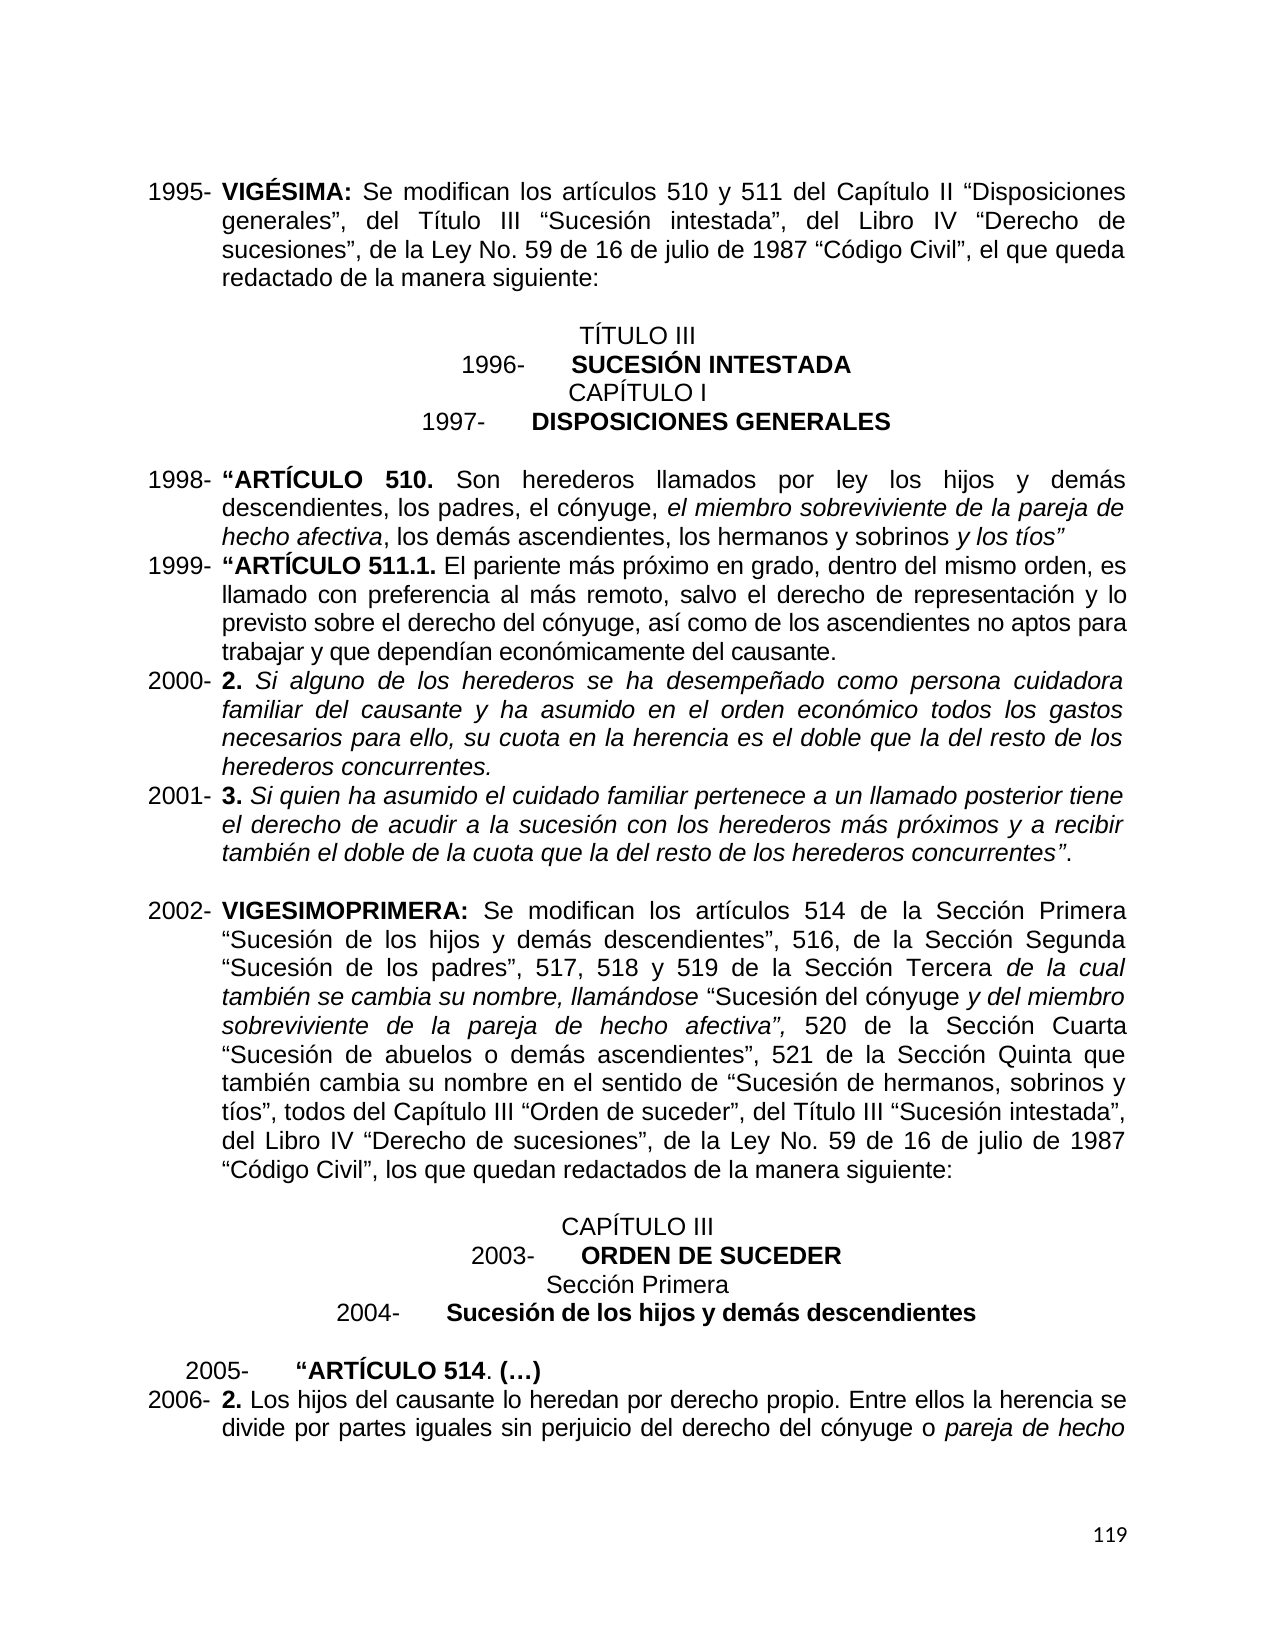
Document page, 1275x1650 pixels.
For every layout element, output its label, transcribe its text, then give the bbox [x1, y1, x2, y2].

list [148, 1385, 1127, 1442]
list SUCESIÓN INTESTADA [185, 350, 1127, 378]
text Sección Primera [148, 1270, 1127, 1298]
list Sucesión de los hijos y demás descendientes [185, 1298, 1127, 1327]
list 3. Si quien ha asumido el cuidado familiar pertenece a un llamado posterior tiene el derecho de acudir a la sucesión con los herederos más próximos y a recibir también el doble de la cuota que la del resto de los herederos concurrentes”. [148, 781, 1127, 867]
list “ARTÍCULO 514. (…) [185, 1356, 1127, 1385]
text TÍTULO III [148, 321, 1127, 350]
list VIGÉSIMA: Se modifican los artículos 510 y 511 del Capítulo II “Disposiciones generales”, del Título III “Sucesión intestada”, del Libro IV “Derecho de sucesiones”, de la Ley No. 59 de 16 de julio de 1987 “Código Civil”, el que queda redactado de la manera siguiente: [148, 177, 1127, 292]
list “ARTÍCULO 510. Son herederos llamados por ley los hijos y demás descendientes, los padres, el cónyuge, el miembro sobreviviente de la pareja de hecho afectiva, los demás ascendientes, los hermanos y sobrinos y los tíos” [148, 465, 1127, 551]
list DISPOSICIONES GENERALES [185, 407, 1127, 436]
list “ARTÍCULO 511.1. El pariente más próximo en grado, dentro del mismo orden, es llamado con preferencia al más remoto, salvo el derecho de representación y lo previsto sobre el derecho del cónyuge, así como de los ascendientes no aptos para trabajar y que dependían económicamente del causante. [148, 551, 1127, 666]
text CAPÍTULO I [148, 378, 1127, 407]
list ORDEN DE SUCEDER [185, 1241, 1127, 1270]
list VIGESIMOPRIMERA: Se modifican los artículos 514 de la Sección Primera “Sucesión de los hijos y demás descendientes”, 516, de la Sección Segunda “Sucesión de los padres”, 517, 518 y 519 de la Sección Tercera de la cual también se cambia su nombre, llamándose “Sucesión del cónyuge y del miembro sobreviviente de la pareja de hecho afectiva”, 520 de la Sección Cuarta “Sucesión de abuelos o demás ascendientes”, 521 de la Sección Quinta que también cambia su nombre en el sentido de “Sucesión de hermanos, sobrinos y tíos”, todos del Capítulo III “Orden de suceder”, del Título III “Sucesión intestada”, del Libro IV “Derecho de sucesiones”, de la Ley No. 59 de 16 de julio de 1987 “Código Civil”, los que quedan redactados de la manera siguiente: [148, 896, 1127, 1183]
list 2. Si alguno de los herederos se ha desempeñado como persona cuidadora familiar del causante y ha asumido en el orden económico todos los gastos necesarios para ello, su cuota en la herencia es el doble que la del resto de los herederos concurrentes. [148, 666, 1127, 781]
text CAPÍTULO III [148, 1212, 1127, 1241]
